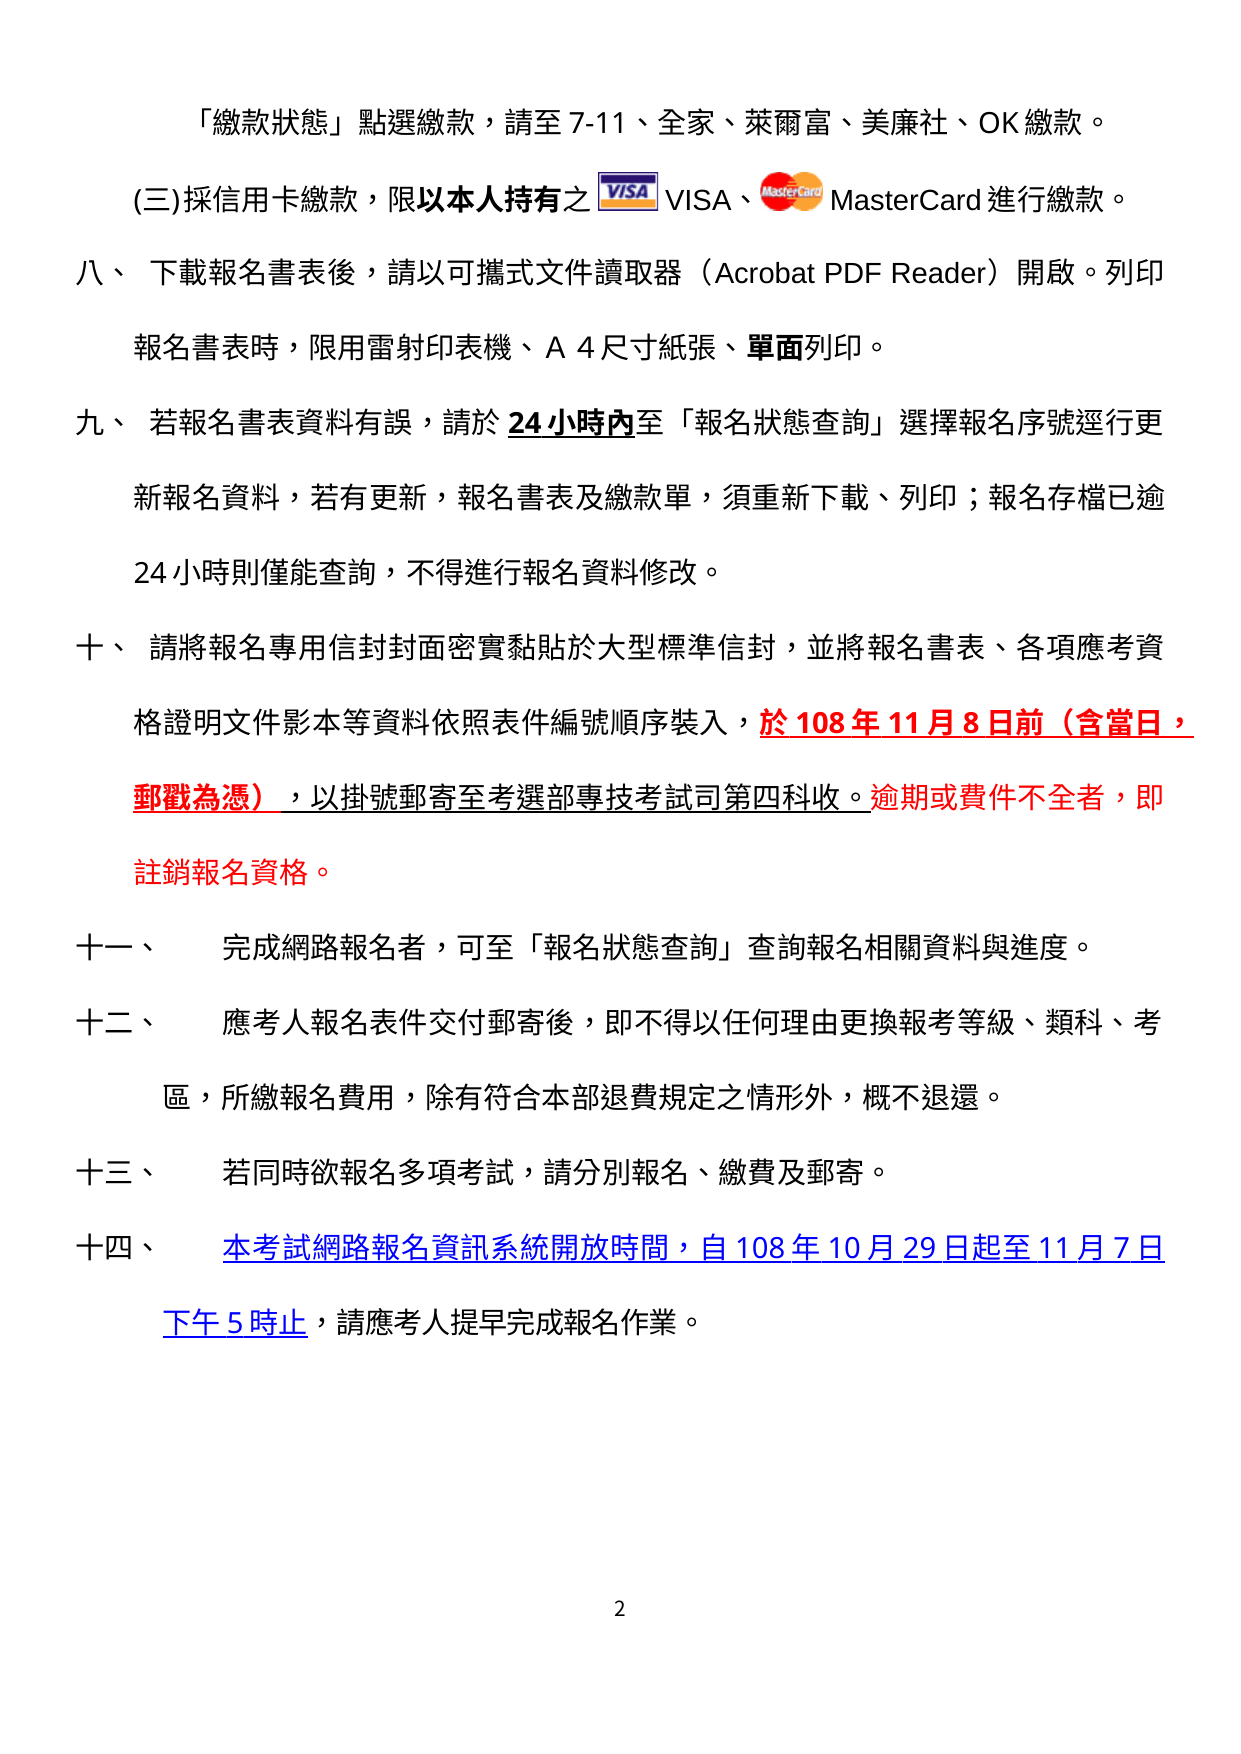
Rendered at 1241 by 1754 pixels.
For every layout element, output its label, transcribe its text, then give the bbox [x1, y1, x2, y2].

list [133, 83, 1165, 158]
list 請將報名專用信封封面密實黏貼於大型標準信封，並將報名書表、各項應考資格證明文件影本等資料依照表件編號順序裝入，於108年11月8日前（含當日，郵戳為憑），以掛號郵寄至考選部專技考試司第四科收。逾期或費件不全者，即註銷報名資格。 [75, 608, 1165, 908]
list 完成網路報名者，可至「報名狀態查詢」查詢報名相關資料與進度。 [75, 908, 1165, 983]
list 本考試網路報名資訊系統開放時間，自108年10月29日起至11月7日下午5時止，請應考人提早完成報名作業。 [75, 1208, 1165, 1358]
picture [598, 172, 659, 211]
list 下載報名書表後，請以可攜式文件讀取器（Acrobat PDF Reader）開啟。列印報名書表時，限用雷射印表機、Ａ４尺寸紙張、單面列印。 [75, 233, 1165, 383]
list 若同時欲報名多項考試，請分別報名、繳費及郵寄。 [75, 1133, 1165, 1208]
list 應考人報名表件交付郵寄後，即不得以任何理由更換報考等級、類科、考區，所繳報名費用，除有符合本部退費規定之情形外，概不退還。 [75, 983, 1165, 1133]
picture [760, 172, 823, 211]
list 若報名書表資料有誤，請於24小時內至「報名狀態查詢」選擇報名序號逕行更新報名資料，若有更新，報名書表及繳款單，須重新下載、列印；報名存檔已逾24小時則僅能查詢，不得進行報名資料修改。 [75, 383, 1165, 608]
list 採信用卡繳款，限以本人持有之 VISA、 MasterCard進行繳款。 [133, 158, 1165, 233]
